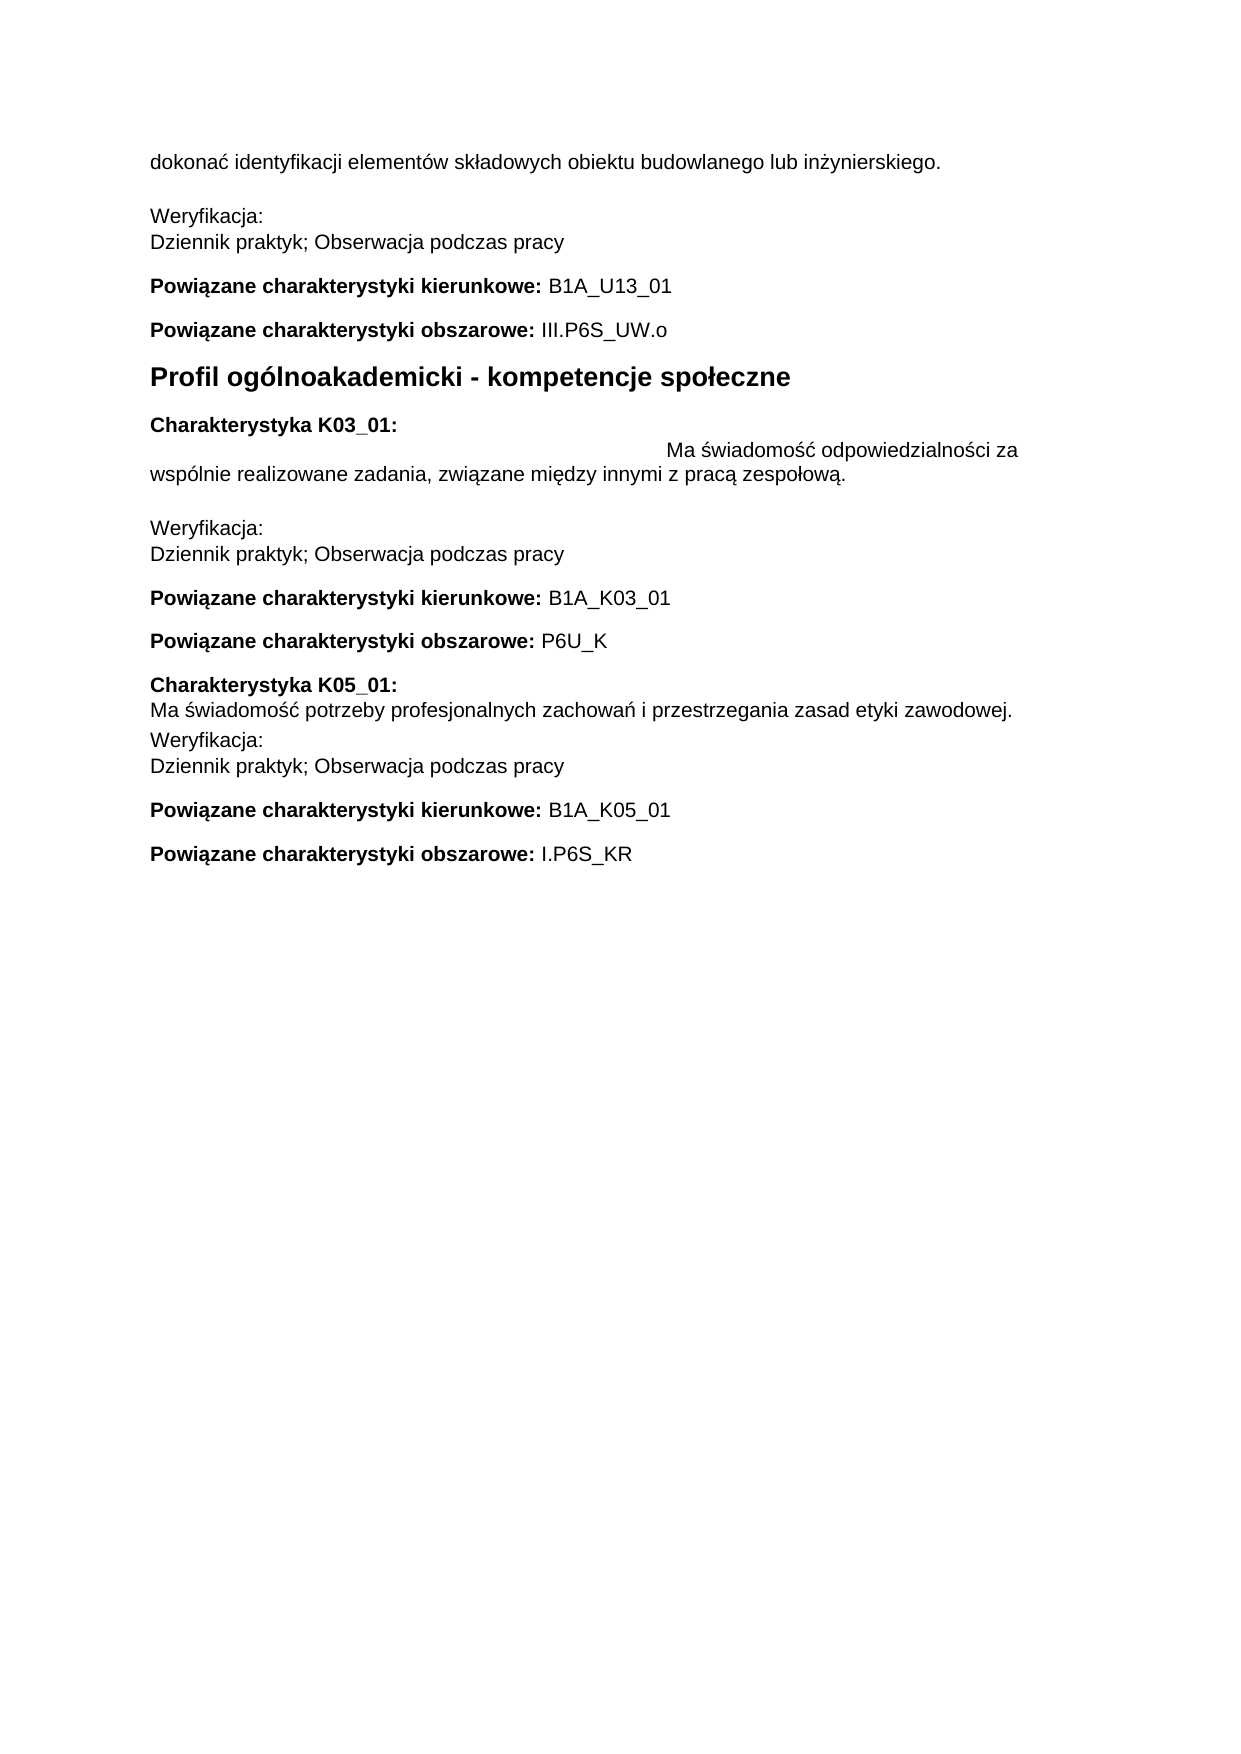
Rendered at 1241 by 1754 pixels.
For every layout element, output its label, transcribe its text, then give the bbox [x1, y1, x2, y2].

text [150, 150, 1090, 198]
text Weryfikacja: [150, 728, 1090, 752]
text Ma świadomość potrzeby profesjonalnych zachowań i przestrzegania zasad etyki zawodowej. [150, 698, 1090, 722]
text Powiązane charakterystyki kierunkowe: B1A_K05_01 [150, 798, 1090, 822]
text Charakterystyka K03_01: [150, 412, 1090, 436]
text Powiązane charakterystyki obszarowe: I.P6S_KR [150, 842, 1090, 866]
text Ma świadomość odpowiedzialności za wspólnie realizowane zadania, związane między innymi z pracą zespołową. [150, 437, 1090, 509]
text Powiązane charakterystyki kierunkowe: B1A_K03_01 [150, 585, 1090, 609]
text Powiązane charakterystyki obszarowe: III.P6S_UW.o [150, 318, 1090, 342]
text Dziennik praktyk; Obserwacja podczas pracy [150, 230, 1090, 254]
text Dziennik praktyk; Obserwacja podczas pracy [150, 754, 1090, 778]
text Weryfikacja: [150, 204, 1090, 228]
text Powiązane charakterystyki kierunkowe: B1A_U13_01 [150, 274, 1090, 298]
text Powiązane charakterystyki obszarowe: P6U_K [150, 629, 1090, 653]
text Weryfikacja: [150, 516, 1090, 539]
subtitle Profil ogólnoakademicki - kompetencje społeczne [150, 361, 1090, 393]
text Dziennik praktyk; Obserwacja podczas pracy [150, 542, 1090, 566]
text Charakterystyka K05_01: [150, 673, 1090, 697]
